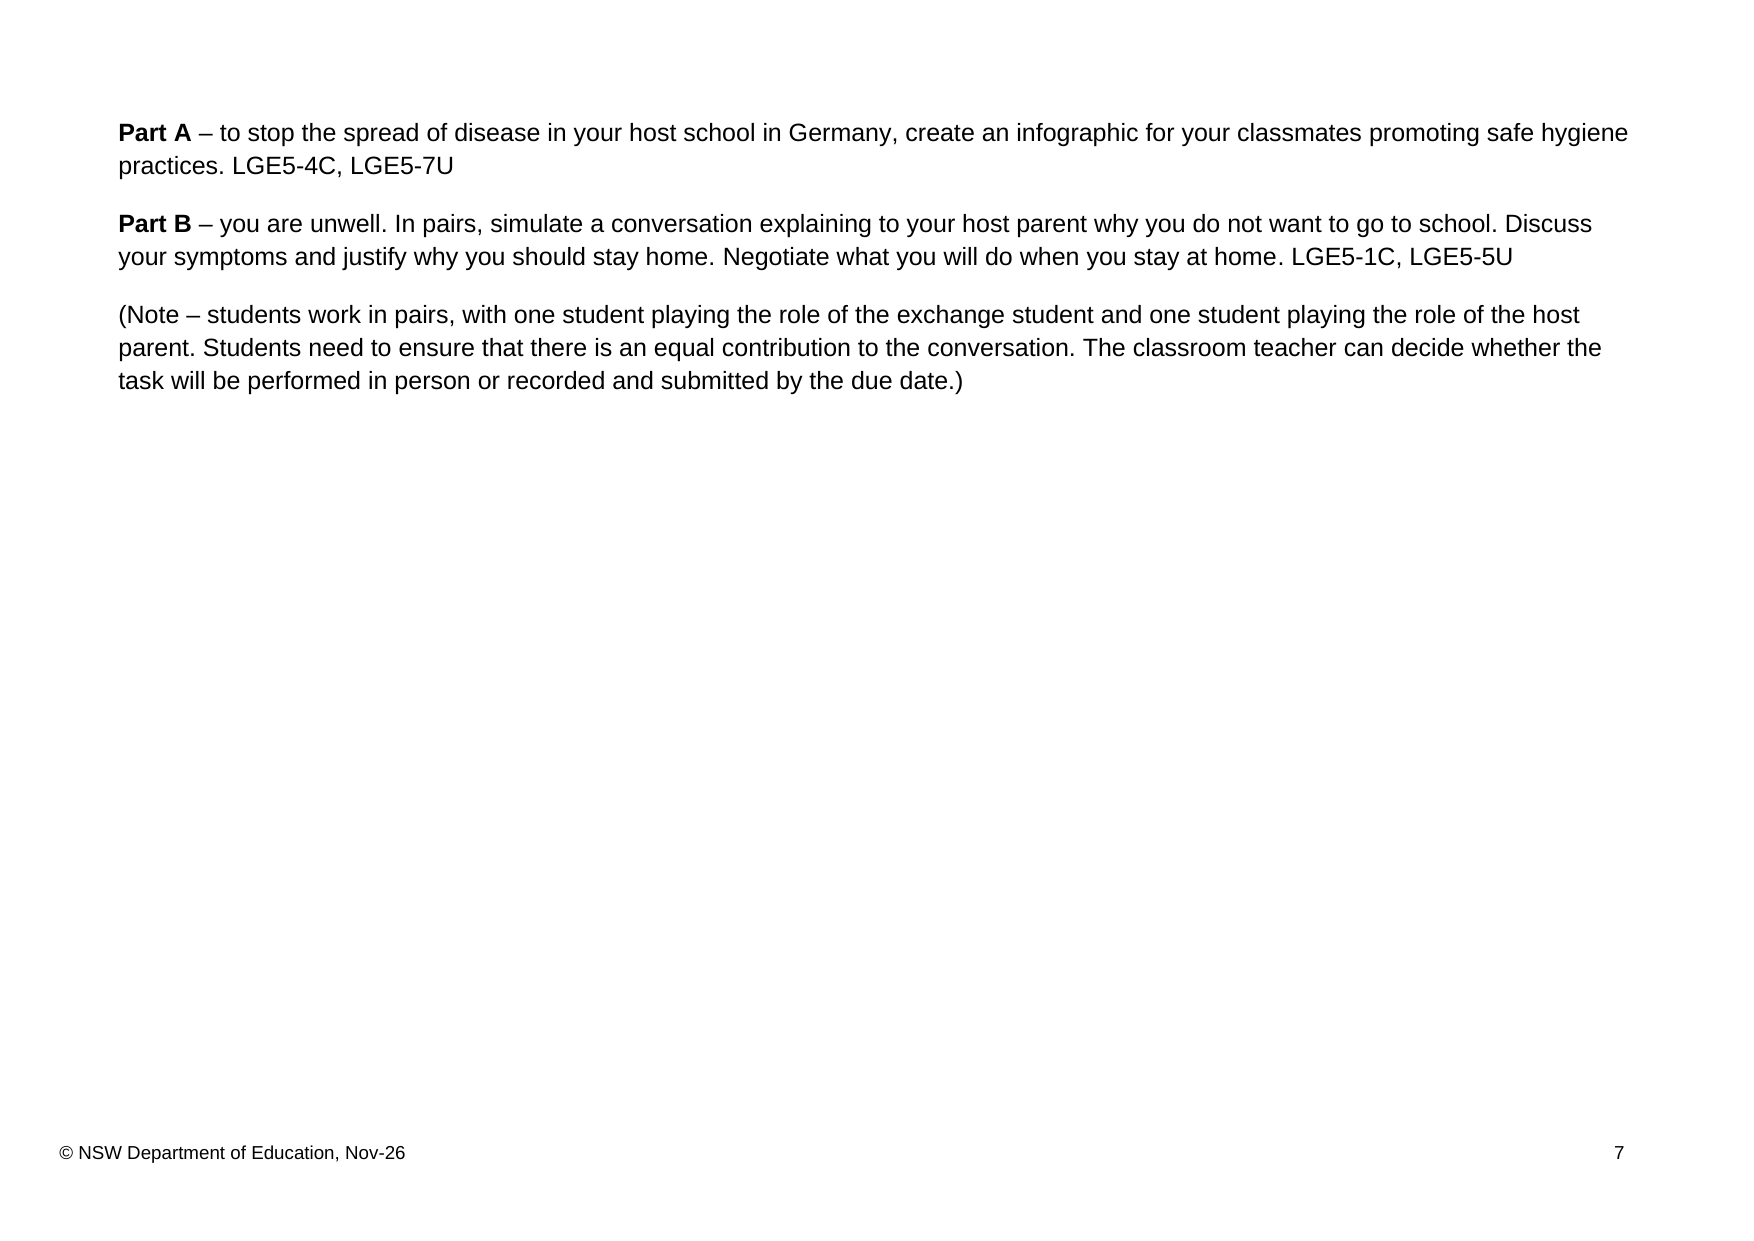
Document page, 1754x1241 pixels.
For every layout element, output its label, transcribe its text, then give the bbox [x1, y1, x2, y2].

text Part B – you are unwell. In pairs, simulate a conversation explaining to your host parent why you do not want to go to school. Discuss your symptoms and justify why you should stay home. Negotiate what you will do when you stay at home. LGE5-1C, LGE5-5U [118, 209, 1636, 271]
text Part A – to stop the spread of disease in your host school in Germany, create an infographic for your classmates promoting safe hygiene practices. LGE5-4C, LGE5-7U [118, 118, 1636, 180]
text (Note – students work in pairs, with one student playing the role of the exchange student and one student playing the role of the host parent. Students need to ensure that there is an equal contribution to the conversation. The classroom teacher can decide whether the task will be performed in person or recorded and submitted by the due date.) [118, 300, 1636, 395]
